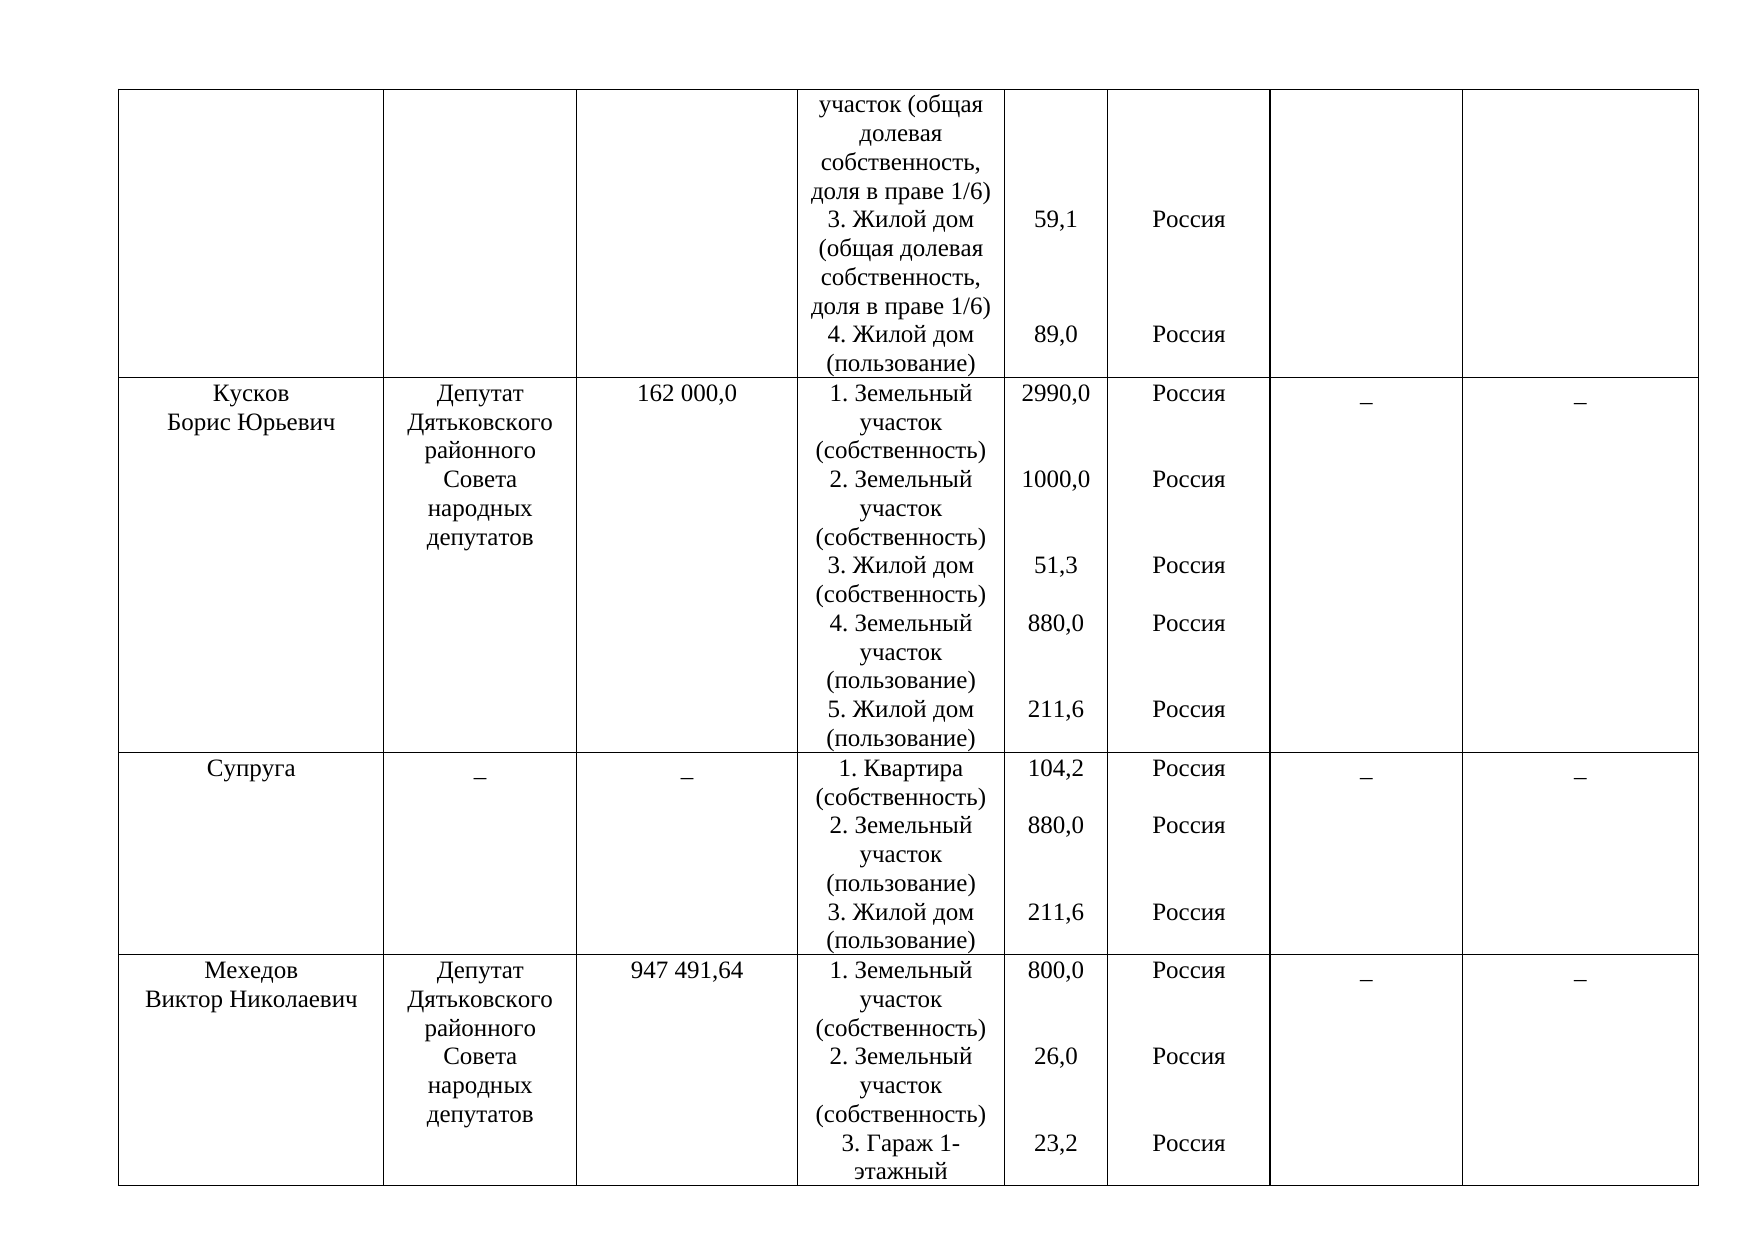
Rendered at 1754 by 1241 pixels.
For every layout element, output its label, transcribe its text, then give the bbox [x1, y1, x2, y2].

table_cell _ [577, 753, 797, 954]
table_cell _ [1463, 90, 1698, 377]
table_cell _ [1271, 955, 1462, 1185]
table_cell Россия Россия Россия Россия Россия [1108, 378, 1269, 752]
table_cell Супруга [119, 753, 383, 954]
table_cell _ [1271, 753, 1462, 954]
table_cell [1108, 90, 1269, 377]
table_cell Депутат Дятьковского районного Совета народных депутатов [384, 378, 576, 752]
table_cell 2990,0 1000,0 51,3 880,0 211,6 [1005, 378, 1107, 752]
table_cell 162 000,0 [577, 378, 797, 752]
table_cell _ [1463, 955, 1698, 1185]
table_cell _ [1463, 378, 1698, 752]
table_cell 104,2 880,0 211,6 [1005, 753, 1107, 954]
table_cell _ [1271, 90, 1462, 377]
table_cell _ [1271, 378, 1462, 752]
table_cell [1108, 955, 1269, 1185]
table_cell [1005, 955, 1107, 1185]
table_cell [1005, 90, 1107, 377]
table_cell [798, 955, 1004, 1185]
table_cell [798, 90, 1004, 377]
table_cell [384, 955, 576, 1185]
table_cell 1. Квартира (собственность) 2. Земельный участок (пользование) 3. Жилой дом (пользование) [798, 753, 1004, 954]
table_cell 1. Земельный участок (собственность) 2. Земельный участок (собственность) 3. Жилой дом (собственность) 4. Земельный участок (пользование) 5. Жилой дом (пользование) [798, 378, 1004, 752]
table_cell Россия Россия Россия [1108, 753, 1269, 954]
table_cell Кусков Борис Юрьевич [119, 378, 383, 752]
table_cell _ [384, 90, 576, 377]
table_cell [119, 955, 383, 1185]
table_cell _ [1463, 753, 1698, 954]
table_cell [119, 90, 383, 377]
table_cell _ [384, 753, 576, 954]
table_cell _ [577, 90, 797, 377]
table_cell 947 491,64 [577, 955, 797, 1185]
